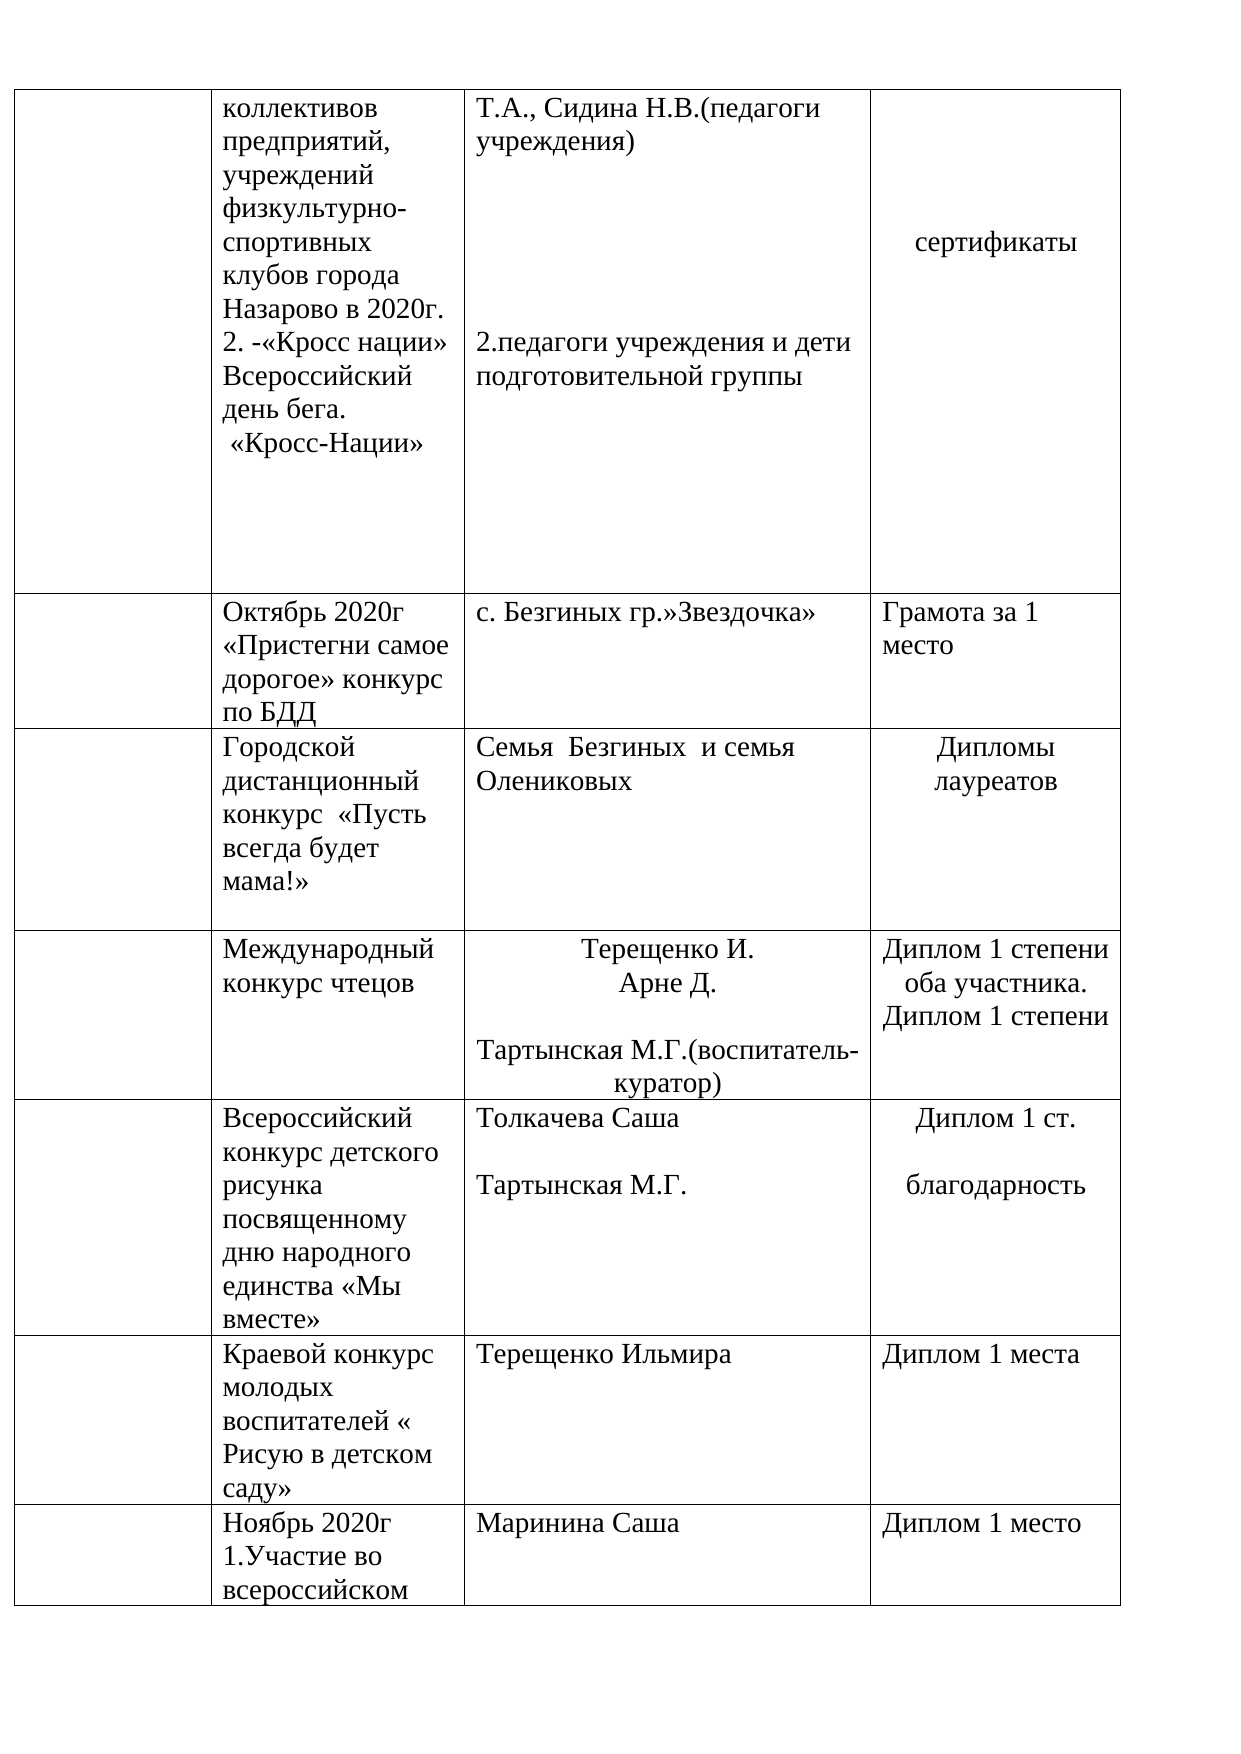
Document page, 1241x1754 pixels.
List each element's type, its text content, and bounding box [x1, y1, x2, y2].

table_cell Толкачева Саша Тартынская М.Г. [465, 1100, 870, 1335]
table_cell Городской дистанционный конкурс «Пусть всегда будет мама!» [212, 729, 464, 930]
table_cell 3 место сертификаты [871, 90, 1120, 593]
table_cell Диплом 1 места [871, 1336, 1120, 1504]
table_cell Терещенко Ильмира [465, 1336, 870, 1504]
table_cell [15, 1336, 211, 1504]
table_cell [15, 1505, 211, 1605]
table_cell Диплом 1 степени оба участника. Диплом 1 степени [871, 931, 1120, 1099]
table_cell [212, 90, 464, 593]
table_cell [212, 1505, 464, 1605]
table_cell Грамота за 1 место [871, 594, 1120, 728]
table_cell [15, 1100, 211, 1335]
table_cell [15, 90, 211, 593]
table_cell Терещенко И. Арне Д. Тартынская М.Г.(воспитатель-куратор) [465, 931, 870, 1099]
table_cell Международный конкурс чтецов [212, 931, 464, 1099]
table_cell Краевой конкурс молодых воспитателей « Рисую в детском саду» [212, 1336, 464, 1504]
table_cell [465, 90, 870, 593]
table_cell Всероссийский конкурс детского рисунка посвященному дню народного единства «Мы вместе» [212, 1100, 464, 1335]
table_cell с. Безгиных гр.»Звездочка» [465, 594, 870, 728]
table_cell Диплом 1 ст. благодарность [871, 1100, 1120, 1335]
table_cell [15, 931, 211, 1099]
table_cell Маринина Саша [465, 1505, 870, 1605]
table_cell Дипломы лауреатов [871, 729, 1120, 930]
table_cell Октябрь 2020г «Пристегни самое дорогое» конкурс по БДД [212, 594, 464, 728]
table_cell [15, 729, 211, 930]
table_cell Диплом 1 место [871, 1505, 1120, 1605]
table_cell Семья Безгиных и семья Олениковых [465, 729, 870, 930]
table_cell [15, 594, 211, 728]
